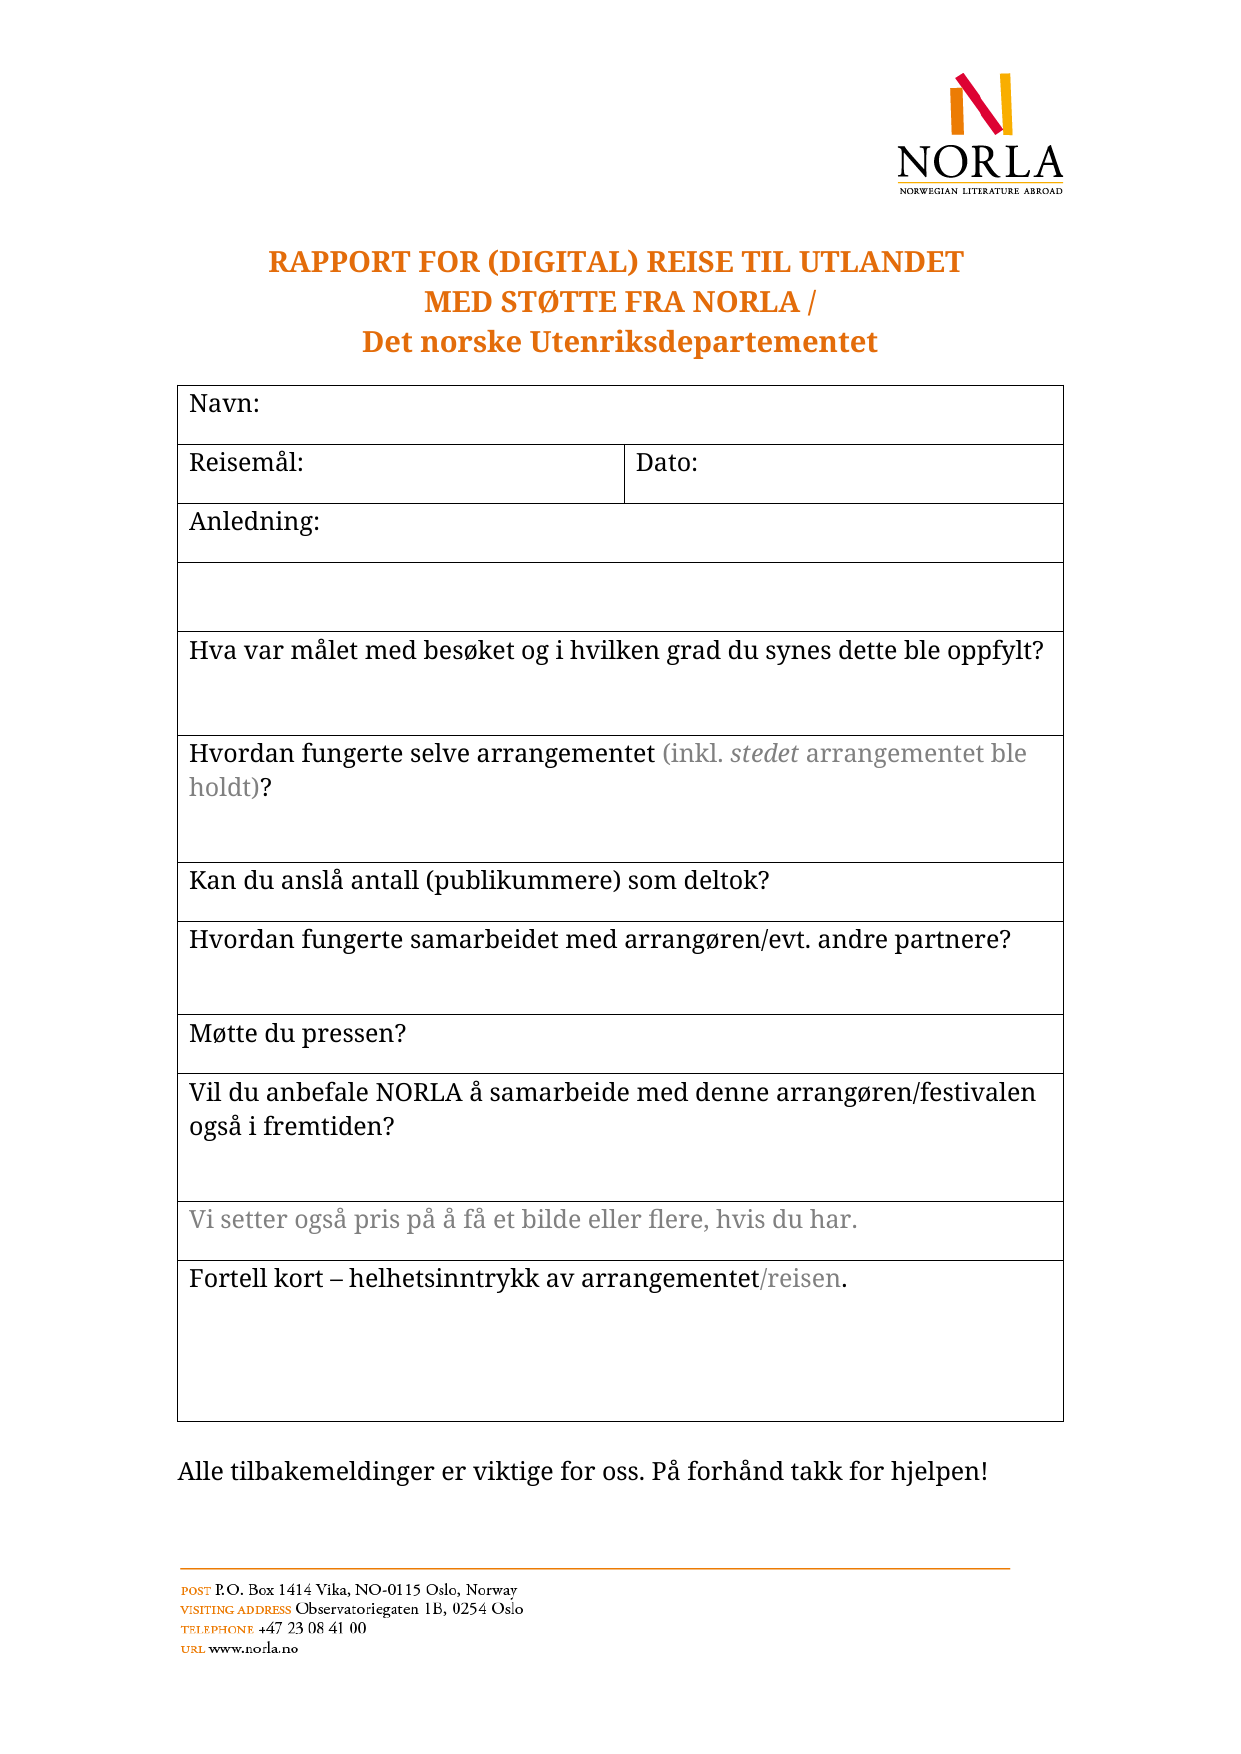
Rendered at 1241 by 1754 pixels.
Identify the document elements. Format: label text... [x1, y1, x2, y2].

text RAPPORT FOR (DIGITAL) REISE TIL UTLANDET MED STØTTE FRA NORLA / Det norske Utenriksdepartementet [177, 241, 1063, 384]
table_cell Reisemål: [178, 445, 624, 503]
table_header Navn: [178, 386, 1063, 444]
table_cell [178, 563, 1063, 631]
table_cell Hvordan fungerte selve arrangementet (inkl. stedet arrangementet ble holdt)? [178, 736, 1063, 862]
picture [177, 1525, 1012, 1680]
table_cell Møtte du pressen? [178, 1015, 1063, 1073]
table_cell Fortell kort – helhetsinntrykk av arrangementet/reisen. [178, 1261, 1063, 1421]
table_cell Vil du anbefale NORLA å samarbeide med denne arrangøren/festivalen også i fremtiden? [178, 1074, 1063, 1201]
picture [897, 73, 1064, 196]
table_cell Hva var målet med besøket og i hvilken grad du synes dette ble oppfylt? [178, 632, 1063, 734]
table_cell Hvordan fungerte samarbeidet med arrangøren/evt. andre partnere? [178, 922, 1063, 1014]
table_cell Dato: [625, 445, 1063, 503]
table_cell Vi setter også pris på å få et bilde eller flere, hvis du har. [178, 1202, 1063, 1260]
table_cell Kan du anslå antall (publikummere) som deltok? [178, 863, 1063, 921]
table_cell Anledning: [178, 504, 1063, 562]
